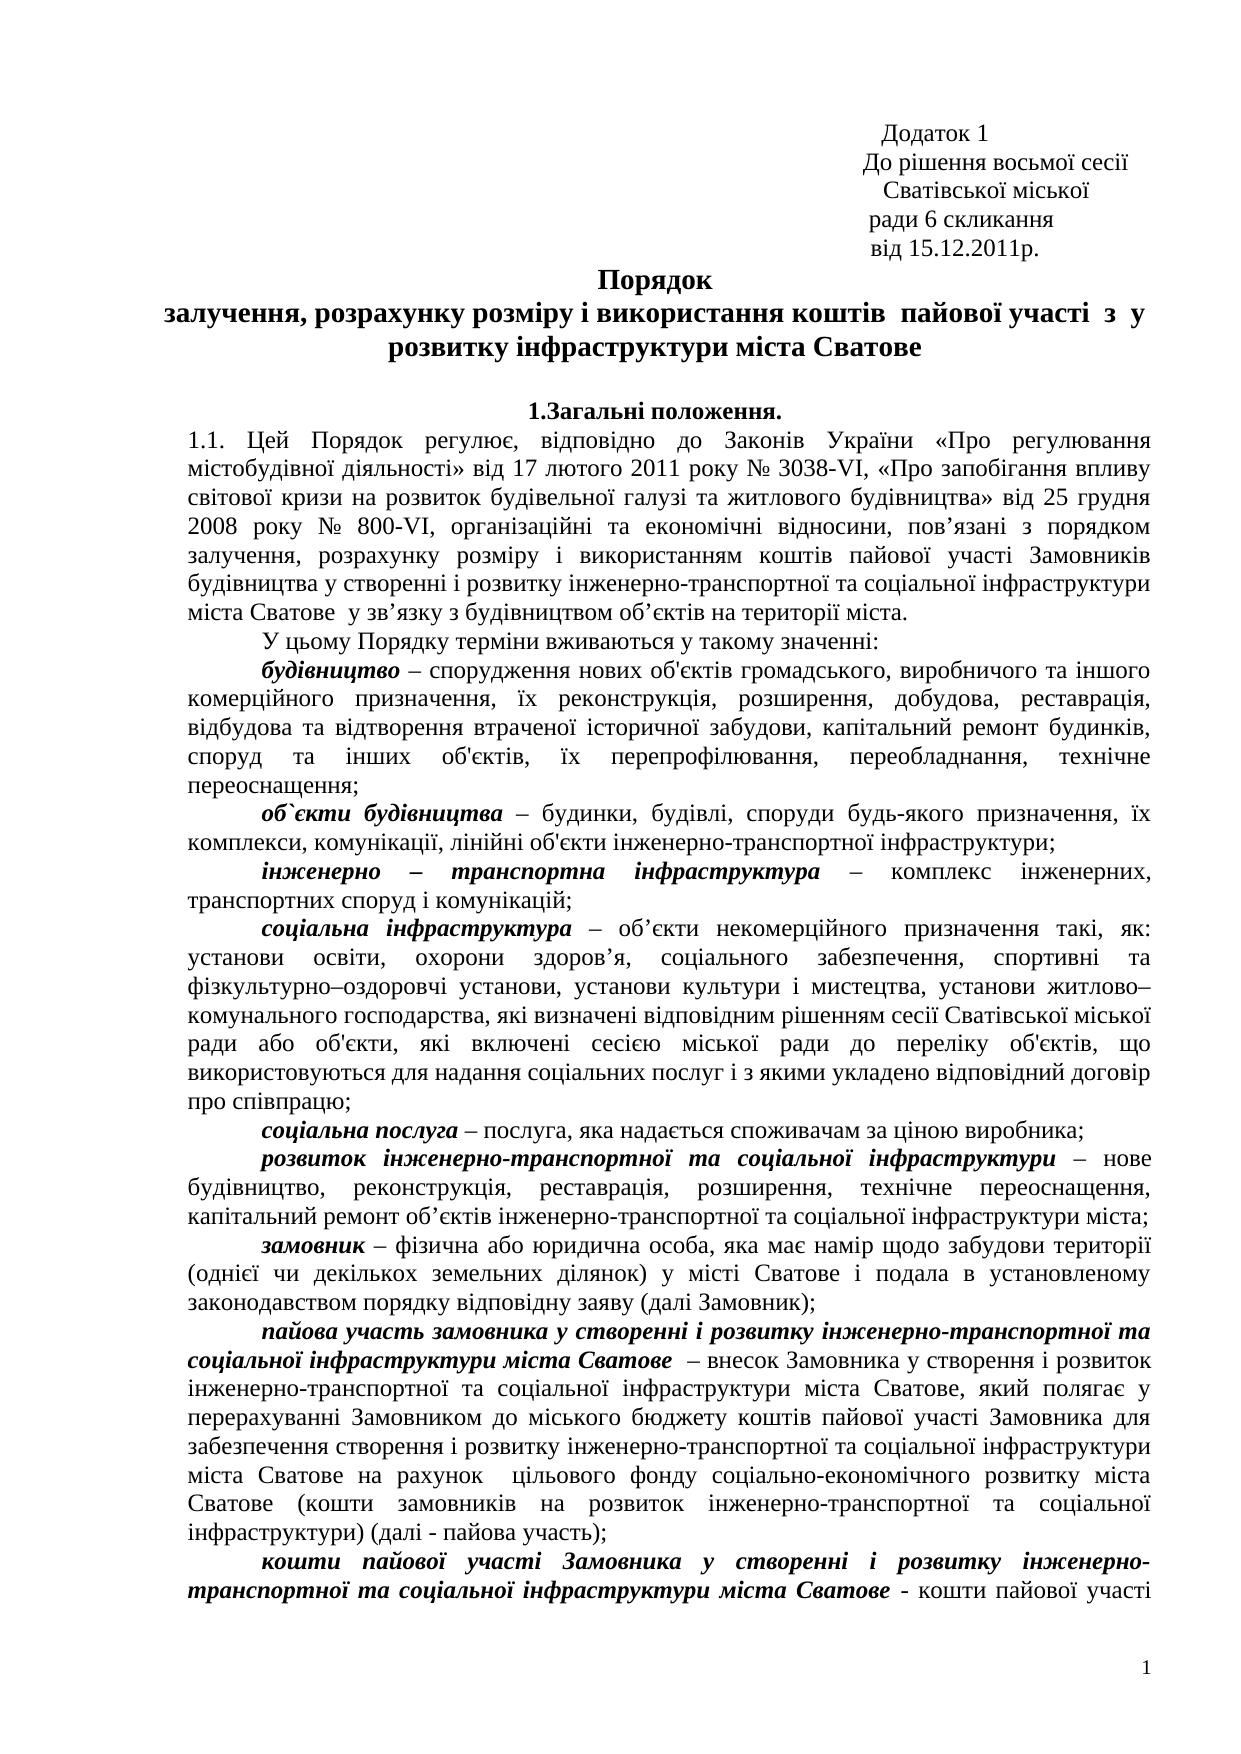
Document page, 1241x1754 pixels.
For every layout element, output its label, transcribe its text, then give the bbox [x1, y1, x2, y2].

text об`єкти будівництва – будинки, будівлі, споруди будь-якого призначення, їх комплекси, комунікації, лінійні об'єкти інженерно-транспортної інфраструктури; [187, 798, 1152, 856]
text пайова участь замовника у створенні і розвитку інженерно-транспортної та соціальної інфраструктури міста Сватове – внесок Замовника у створення і розвиток інженерно-транспортної та соціальної інфраструктури міста Сватове, який полягає у перерахуванні Замовником до міського бюджету коштів пайової участі Замовника для забезпечення створення і розвитку інженерно-транспортної та соціальної інфраструктури міста Сватове на рахунок цільового фонду соціально-економічного розвитку міста Сватове (кошти замовників на розвиток інженерно-транспортної та соціальної інфраструктури) (далі - пайова участь); [187, 1316, 1152, 1546]
text інженерно – транспортна інфраструктура – комплекс інженерних, транспортних споруд і комунікацій; [187, 856, 1152, 913]
text 1.1. Цей Порядок регулює, відповідно до Законів України «Про регулювання містобудівної діяльності» від 17 лютого 2011 року № 3038-VI, «Про запобігання впливу світової кризи на розвиток будівельної галузі та житлового будівництва» від 25 грудня 2008 року № 800-VI, організаційні та економічні відносини, пов’язані з порядком залучення, розрахунку розміру і використанням коштів пайової участі Замовників будівництва у створенні і розвитку інженерно-транспортної та соціальної інфраструктури міста Сватове у зв’язку з будівництвом об’єктів на території міста. [187, 425, 1152, 626]
text від 15.12.2011р. [158, 233, 1152, 262]
text Сватівської міської [158, 176, 1152, 204]
text ради 6 скликання [158, 204, 1152, 233]
text розвиток інженерно-транспортної та соціальної інфраструктури – нове будівництво, реконструкція, реставрація, розширення, технічне переоснащення, капітальний ремонт об’єктів інженерно-транспортної та соціальної інфраструктури міста; [187, 1143, 1152, 1230]
text соціальна інфраструктура – об’єкти некомерційного призначення такі, як: установи освіти, охорони здоров’я, соціального забезпечення, спортивні та фізкультурно–оздоровчі установи, установи культури і мистецтва, установи житлово–комунального господарства, які визначені відповідним рішенням сесії Сватівської міської ради або об'єкти, які включені сесією міської ради до переліку об'єктів, що використовуються для надання соціальних послуг і з якими укладено відповідний договір про співпрацю; [187, 913, 1152, 1115]
text замовник – фізична або юридична особа, яка має намір щодо забудови території (однієї чи декількох земельних ділянок) у місті Сватове і подала в установленому законодавством порядку відповідну заяву (далі Замовник); [187, 1230, 1152, 1316]
text У цьому Порядку терміни вживаються у такому значенні: [187, 626, 1152, 655]
text соціальна послуга – послуга, яка надається споживачам за ціною виробника; [187, 1115, 1152, 1143]
text До рішення восьмої сесії [158, 147, 1152, 176]
text Додаток 1 [187, 118, 1152, 147]
text будівництво – спорудження нових об'єктів громадського, виробничого та іншого комерційного призначення, їх реконструкція, розширення, добудова, реставрація, відбудова та відтворення втраченої історичної забудови, капітальний ремонт будинків, споруд та інших об'єктів, їх перепрофілювання, переобладнання, технічне переоснащення; [187, 655, 1152, 798]
text 1.Загальні положення. [158, 396, 1152, 425]
text Порядок [158, 262, 1152, 295]
text залучення, розрахунку розміру і використання коштів пайової участі з у розвитку інфраструктури міста Сватове [158, 295, 1152, 362]
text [187, 1546, 1152, 1603]
